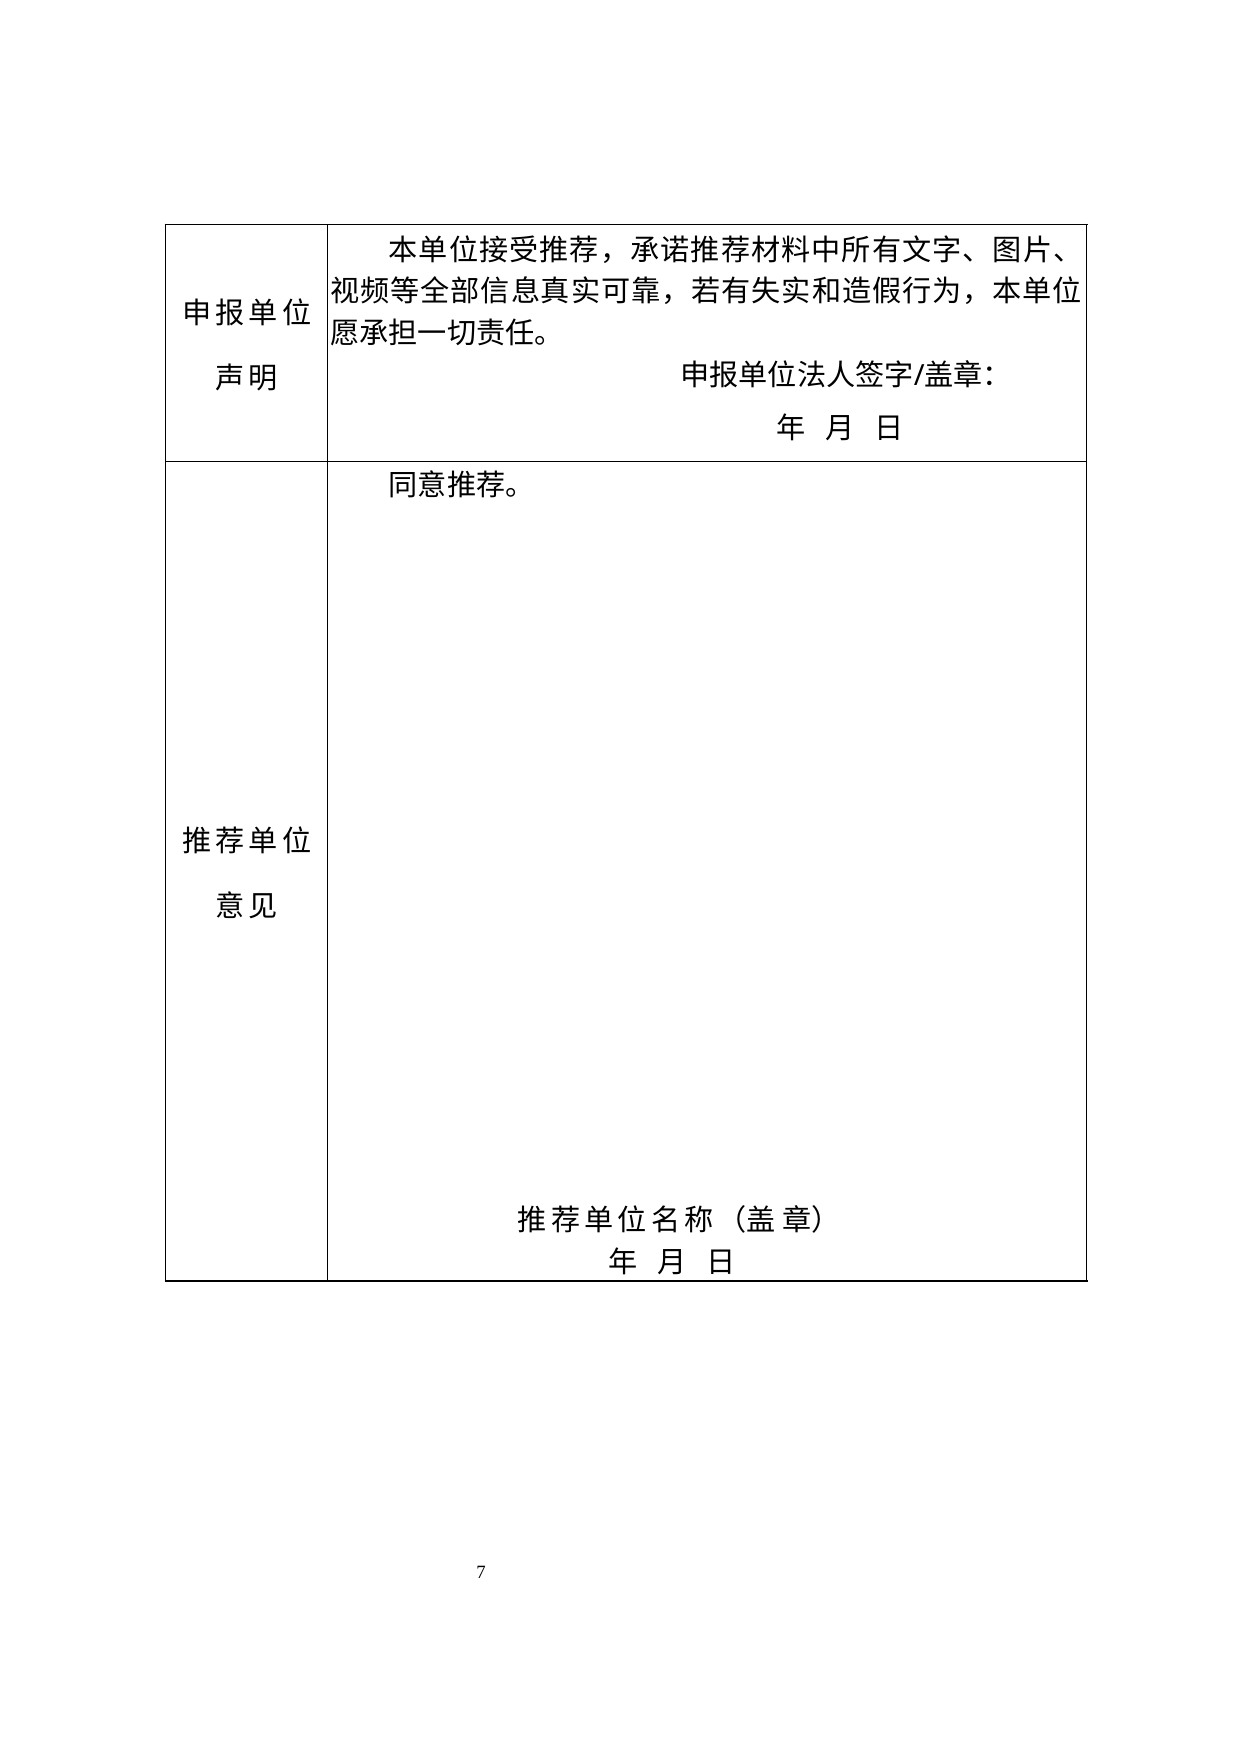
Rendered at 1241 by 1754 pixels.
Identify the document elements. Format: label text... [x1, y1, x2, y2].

table_cell 同意推荐。 推荐单位名称（盖 章） 年 月 日 [328, 462, 1086, 1280]
table_cell 本单位接受推荐，承诺推荐材料中所有文字、图片、视频等全部信息真实可靠，若有失实和造假行为，本单位愿承担一切责任。 申报单位法人签字/盖章： 年 月 日 [328, 225, 1086, 461]
table_cell 申报单位声明 [166, 225, 327, 461]
table_cell 推荐单位意见 [166, 462, 327, 1280]
